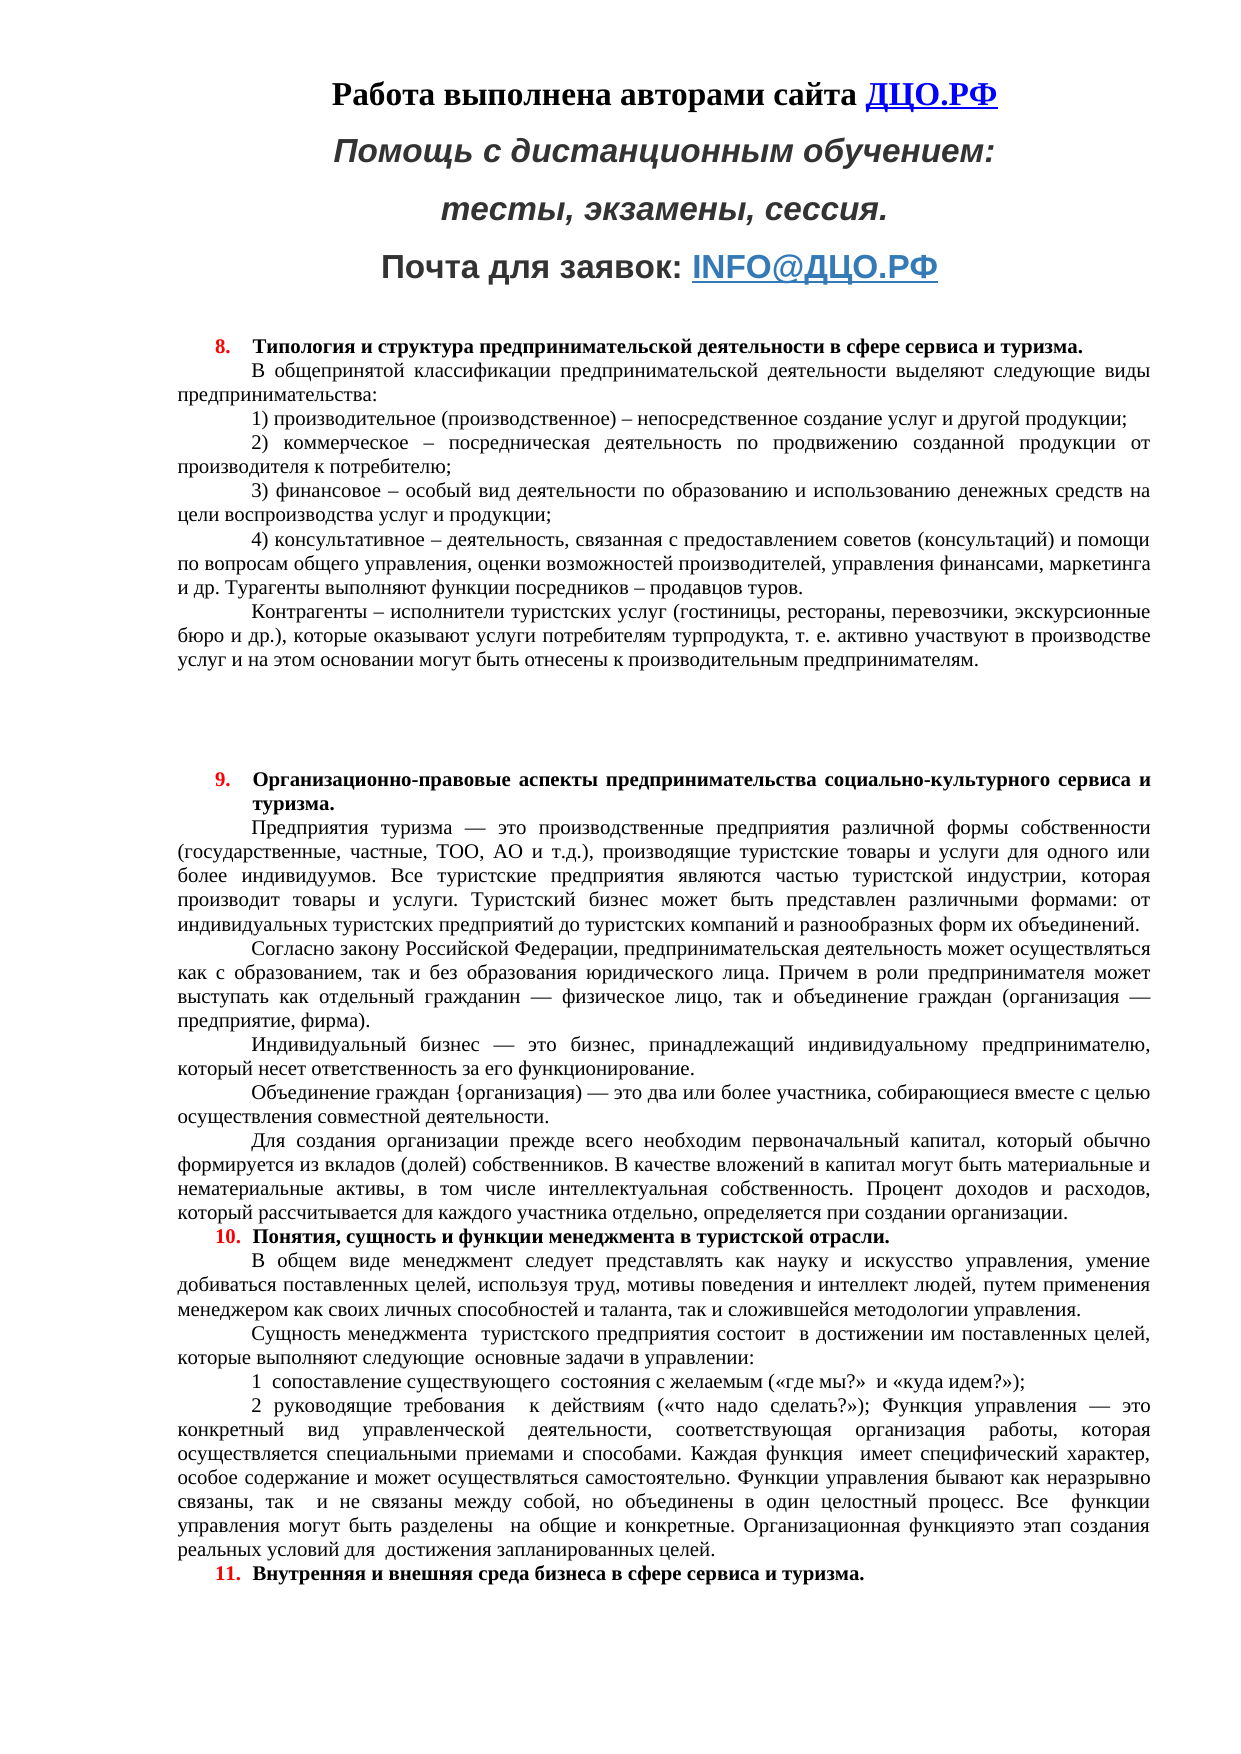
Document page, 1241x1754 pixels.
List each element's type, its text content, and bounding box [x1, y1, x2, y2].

list Типология и структура предпринимательской деятельности в сфере сервиса и туризма. [215, 334, 1152, 358]
text Предприятия туризма — это производственные предприятия различной формы собственности (государственные, частные, ТОО, АО и т.д.), производящие туристские товары и услуги для одного или более индивидуумов. Все туристские предприятия являются частью туристской индустрии, которая производит товары и ус­луги. Туристский бизнес может быть представлен различными формами: от индивидуальных туристских предприятий до туристских компаний и разнообразных форм их объединений. [177, 815, 1152, 936]
list Понятия, сущность и функции менеджмента в туристской отрасли. [215, 1224, 1152, 1248]
text 2 руководящие требования к действиям («что надо сделать?»); Функция управления — это конкретный вид управленческой деятельности, соответствующая организация работы, которая осуществляется специальными приемами и способами. Каждая функция имеет специфический характер, особое содержание и может осуществляться самостоятельно. Функции управления бывают как неразрывно связаны, так и не связаны между собой, но объединены в один целостный процесс. Все функции управления могут быть разделены на общие и конкретные. Организационная функцияэто этап создания реальных условий для достижения запланированных целей. [177, 1393, 1152, 1561]
text 2) коммерческое – посредническая деятельность по продвижению созданной продукции от производителя к потребителю; [177, 430, 1152, 478]
text В общепринятой классификации предпринимательской деятельности выделяют следующие виды предпринимательства: [177, 358, 1152, 406]
text 4) консультативное – деятельность, связанная с предоставлением советов (консультаций) и помощи по вопросам общего управления, оценки возможностей производителей, управления финансами, маркетинга и др. Турагенты выполняют функции посредников – продавцов туров. [177, 526, 1152, 599]
text Объединение граждан {организация) — это два или более участника, собирающиеся вместе с целью осуществления совместной деятельности. [177, 1080, 1152, 1128]
text 1 сопоставление существующего состояния с желаемым («где мы?» и «куда идем?»); [177, 1369, 1152, 1393]
text Сущность менеджмента туристского предприятия состоит в достижении им поставленных целей, которые выполняют следующие основные задачи в управлении: [177, 1321, 1152, 1369]
text Согласно закону Российской Федерации, предпринимательская деятельность может осуществляться как с образованием, так и без образования юридического лица. Причем в роли предпринимателя может выступать как отдельный гражданин — физическое лицо, так и объединение граждан (организация — предприятие, фирма). [177, 936, 1152, 1032]
text Для создания организации прежде всего необходим первоначальный капитал, который обычно формируется из вкладов (долей) собственников. В качестве вложений в капитал могут быть материальные и нематериальные активы, в том числе интеллектуальная собственность. Процент доходов и расходов, который рассчитывается для каждого участника отдельно, определяется при создании организации. [177, 1128, 1152, 1224]
text В общем виде менеджмент следует представлять как науку и искусство управления, умение добиваться поставленных целей, используя труд, мотивы поведения и интеллект людей, путем применения менеджером как своих личных способностей и таланта, так и сложившейся методологии управления. [177, 1248, 1152, 1321]
list Организационно-правовые аспекты предпринимательства социально-культурного сервиса и туризма. [215, 767, 1152, 815]
text Индивидуальный бизнес — это бизнес, принадлежащий индивидуальному предпринимателю, который несет ответственность за его функционирование. [177, 1032, 1152, 1080]
text 1) производительное (производственное) – непосредственное создание услуг и другой продукции; [177, 406, 1152, 430]
list Внутренняя и внешняя среда бизнеса в сфере сервиса и туризма. [215, 1561, 1152, 1585]
text Контрагенты – исполнители туристских услуг (гостиницы, рестораны, перевозчики, экскурсионные бюро и др.), которые оказывают услуги потребителям турпродукта, т. е. активно участвуют в производстве услуг и на этом основании могут быть отнесены к производительным предпринимателям. [177, 599, 1152, 671]
text 3) финансовое – особый вид деятельности по образованию и использованию денежных средств на цели воспроизводства услуг и продукции; [177, 478, 1152, 526]
